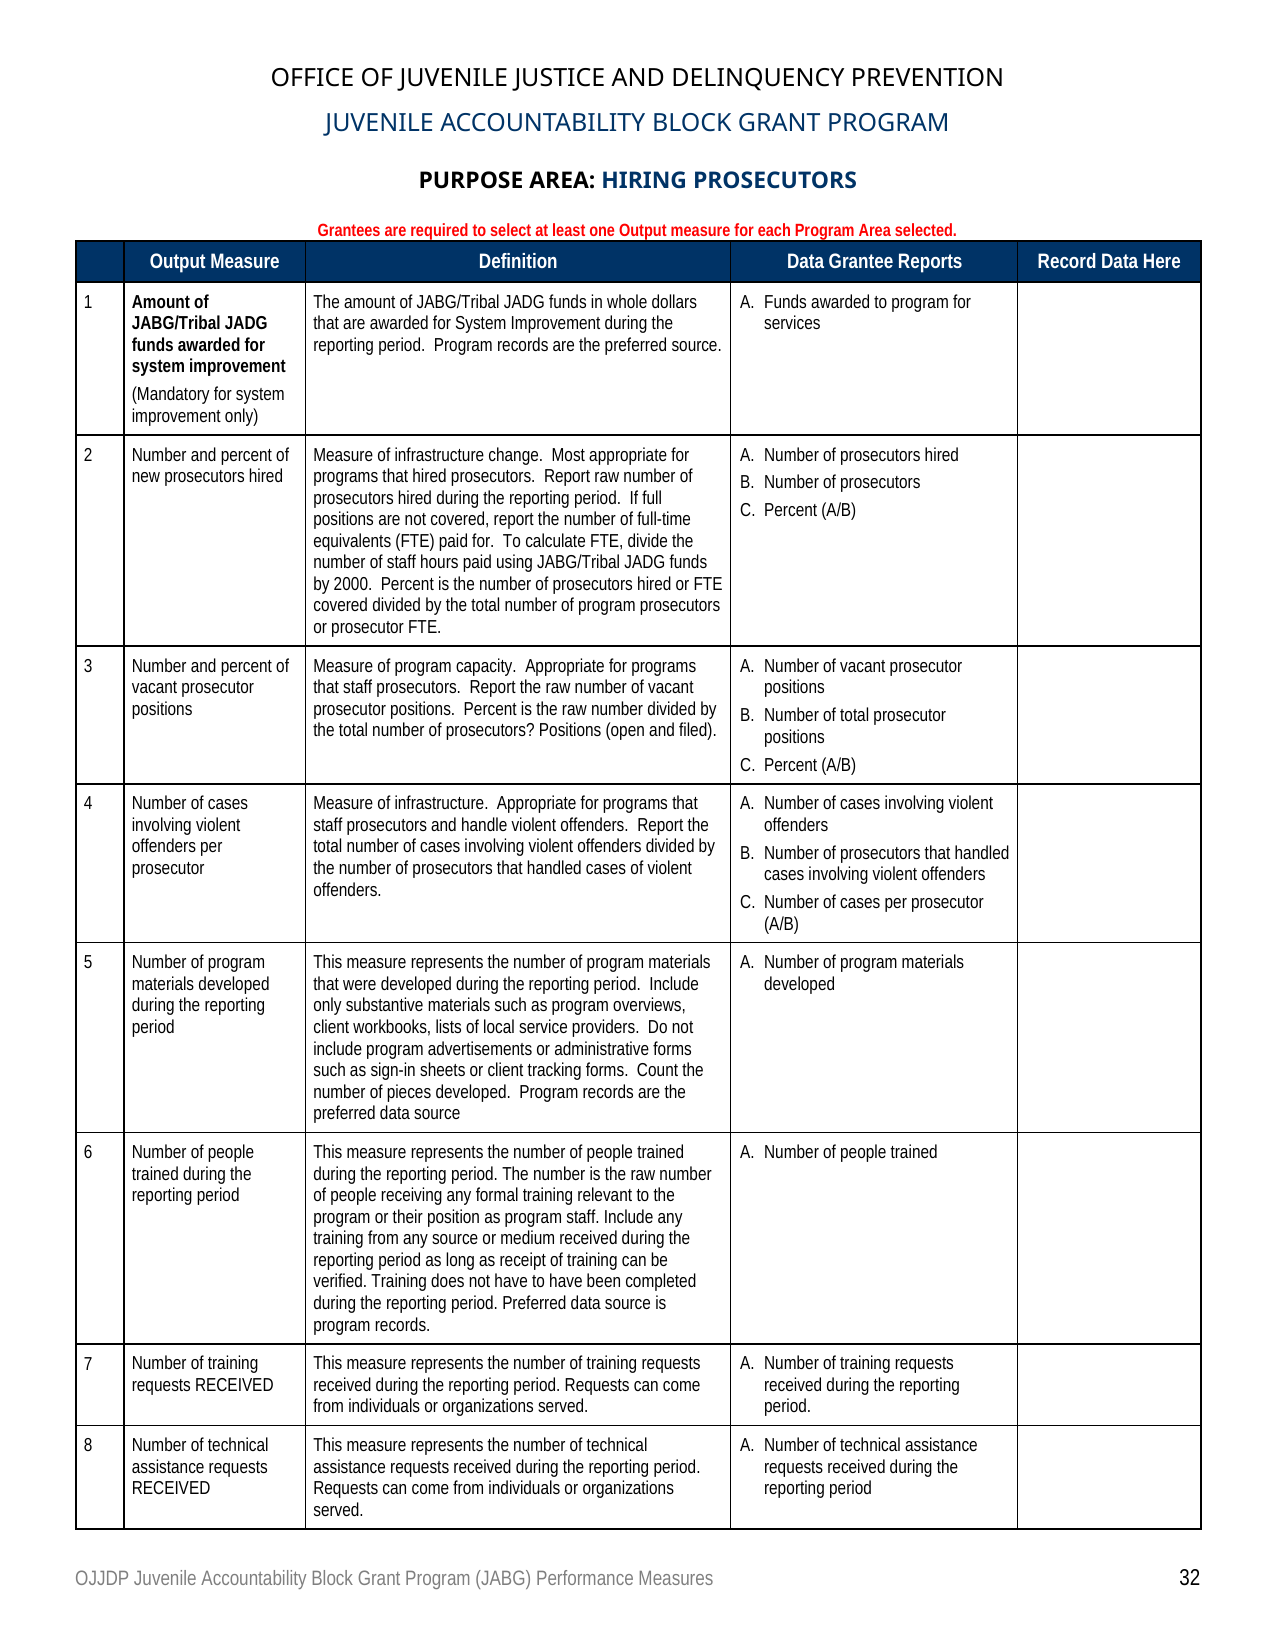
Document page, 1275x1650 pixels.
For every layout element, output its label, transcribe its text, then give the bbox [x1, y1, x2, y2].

table_cell [1018, 647, 1200, 783]
table_header Record Data Here [1018, 242, 1200, 281]
text Grantees are required to select at least one Output measure for each Program Area selected. [75, 220, 1200, 240]
table_cell 4 [77, 785, 123, 942]
table_header Data Grantee Reports [731, 242, 1017, 281]
table_cell Measure of infrastructure change. Most appropriate for programs that hired prosecutors. Report raw number of prosecutors hired during the reporting period. If full positions are not covered, report the number of full-time equivalents (FTE) paid for. To calculate FTE, divide the number of staff hours paid using JABG/Tribal JADG funds by 2000. Percent is the number of prosecutors hired or FTE covered divided by the total number of program prosecutors or prosecutor FTE. [306, 436, 730, 645]
table_cell Measure of program capacity. Appropriate for programs that staff prosecutors. Report the raw number of vacant prosecutor positions. Percent is the raw number divided by the total number of prosecutors? Positions (open and filed). [306, 647, 730, 783]
table_cell This measure represents the number of program materials that were developed during the reporting period. Include only substantive materials such as program overviews, client workbooks, lists of local service providers. Do not include program advertisements or administrative forms such as sign-in sheets or client tracking forms. Count the number of pieces developed. Program records are the preferred data source [306, 943, 730, 1132]
table_header [77, 242, 123, 281]
table_cell 1 [77, 283, 123, 434]
table_cell 8 [77, 1426, 123, 1528]
table_cell Number of people trained during the reporting period [125, 1133, 305, 1343]
table_cell [1018, 1133, 1200, 1343]
table_cell Number of technical assistance requests received during the reporting period [731, 1426, 1017, 1528]
table_cell Amount of JABG/Tribal JADG funds awarded for system improvement (Mandatory for system improvement only) [125, 283, 305, 434]
table_cell [1018, 283, 1200, 434]
table_cell [1018, 436, 1200, 645]
table_cell Number of training requests received during the reporting period. [731, 1345, 1017, 1425]
table_cell [1018, 1426, 1200, 1528]
table_cell The amount of JABG/Tribal JADG funds in whole dollars that are awarded for System Improvement during the reporting period. Program records are the preferred source. [306, 283, 730, 434]
table_cell Number of training requests RECEIVED [125, 1345, 305, 1425]
table_cell Number of program materials developed during the reporting period [125, 943, 305, 1132]
table_cell 3 [77, 647, 123, 783]
table_header Output Measure [125, 242, 305, 281]
table_cell Number and percent of vacant prosecutor positions [125, 647, 305, 783]
table_cell Number of cases involving violent offenders Number of prosecutors that handled cases involving violent offenders Number of cases per prosecutor (A/B) [731, 785, 1017, 942]
table_cell Number of vacant prosecutor positions Number of total prosecutor positions Percent (A/B) [731, 647, 1017, 783]
table_cell [1018, 943, 1200, 1132]
table_cell 5 [77, 943, 123, 1132]
table_cell 7 [77, 1345, 123, 1425]
table_header Definition [306, 242, 730, 281]
table_cell This measure represents the number of training requests received during the reporting period. Requests can come from individuals or organizations served. [306, 1345, 730, 1425]
table_cell Number of prosecutors hired Number of prosecutors Percent (A/B) [731, 436, 1017, 645]
table_cell [1018, 785, 1200, 942]
table_cell Number of program materials developed [731, 943, 1017, 1132]
table_cell 6 [77, 1133, 123, 1343]
table_cell This measure represents the number of technical assistance requests received during the reporting period. Requests can come from individuals or organizations served. [306, 1426, 730, 1528]
table_cell This measure represents the number of people trained during the reporting period. The number is the raw number of people receiving any formal training relevant to the program or their position as program staff. Include any training from any source or medium received during the reporting period as long as receipt of training can be verified. Training does not have to have been completed during the reporting period. Preferred data source is program records. [306, 1133, 730, 1343]
table_cell [1018, 1345, 1200, 1425]
table_cell Number and percent of new prosecutors hired [125, 436, 305, 645]
table_cell Number of technical assistance requests RECEIVED [125, 1426, 305, 1528]
table_cell Number of people trained [731, 1133, 1017, 1343]
table_cell Number of cases involving violent offenders per prosecutor [125, 785, 305, 942]
table_cell 2 [77, 436, 123, 645]
table_cell Measure of infrastructure. Appropriate for programs that staff prosecutors and handle violent offenders. Report the total number of cases involving violent offenders divided by the number of prosecutors that handled cases of violent offenders. [306, 785, 730, 942]
table_cell Funds awarded to program for services [731, 283, 1017, 434]
